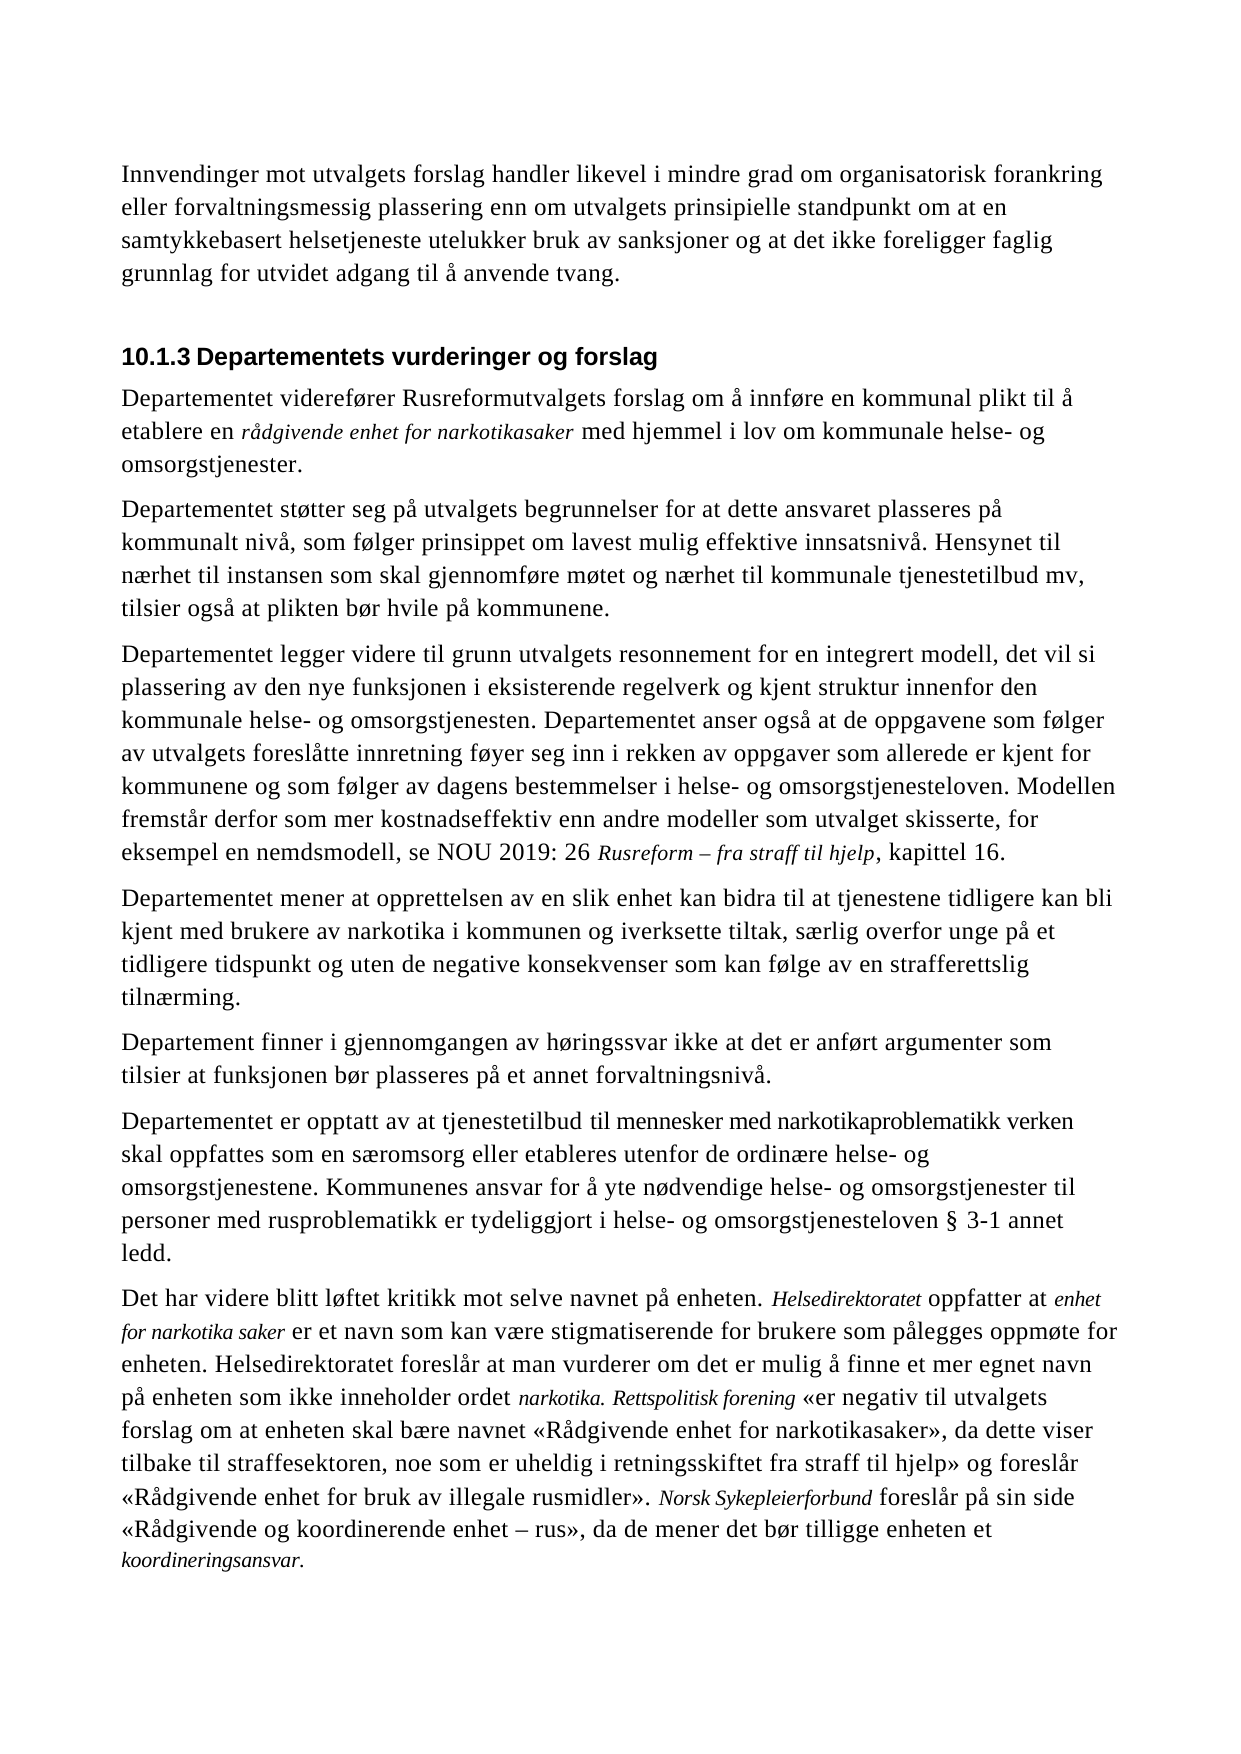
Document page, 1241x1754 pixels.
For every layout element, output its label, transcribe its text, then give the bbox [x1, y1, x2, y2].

text Departementet er opptatt av at tjenestetilbud til mennesker med narkotikaproblematikk verken skal oppfattes som en særomsorg eller etableres utenfor de ordinære helse- og omsorgstjenestene. Kommunenes ansvar for å yte nødvendige helse- og omsorgstjenester til personer med rusproblematikk er tydeliggjort i helse- og omsorgstjenesteloven § 3-1 annet ledd. [121, 1106, 1119, 1267]
text Departementet mener at opprettelsen av en slik enhet kan bidra til at tjenestene tidligere kan bli kjent med brukere av narkotika i kommunen og iverksette tiltak, særlig overfor unge på et tidligere tidspunkt og uten de negative konsekvenser som kan følge av en strafferettslig tilnærming. [121, 883, 1119, 1011]
text Departementet viderefører Rusreformutvalgets forslag om å innføre en kommunal plikt til å etablere en rådgivende enhet for narkotikasaker med hjemmel i lov om kommunale helse- og omsorgstjenester. [121, 383, 1119, 478]
text Departementet støtter seg på utvalgets begrunnelser for at dette ansvaret plasseres på kommunalt nivå, som følger prinsippet om lavest mulig effektive innsatsnivå. Hensynet til nærhet til instansen som skal gjennomføre møtet og nærhet til kommunale tjenestetilbud mv, tilsier også at plikten bør hvile på kommunene. [121, 494, 1119, 622]
text Innvendinger mot utvalgets forslag handler likevel i mindre grad om organisatorisk forankring eller forvaltningsmessig plassering enn om utvalgets prinsipielle standpunkt om at en samtykkebasert helsetjeneste utelukker bruk av sanksjoner og at det ikke foreligger faglig grunnlag for utvidet adgang til å anvende tvang. [121, 159, 1119, 287]
text Det har videre blitt løftet kritikk mot selve navnet på enheten. Helsedirektoratet oppfatter at enhet for narkotika saker er et navn som kan være stigmatiserende for brukere som pålegges oppmøte for enheten. Helsedirektoratet foreslår at man vurderer om det er mulig å finne et mer egnet navn på enheten som ikke inneholder ordet narkotika. Rettspolitisk forening «er negativ til utvalgets forslag om at enheten skal bære navnet «Rådgivende enhet for narkotikasaker», da dette viser tilbake til straffesektoren, noe som er uheldig i retningsskiftet fra straff til hjelp» og foreslår «Rådgivende enhet for bruk av illegale rusmidler». Norsk Sykepleierforbund foreslår på sin side «Rådgivende og koordinerende enhet – rus», da de mener det bør tilligge enheten et koordineringsansvar. [121, 1283, 1119, 1572]
text Departement finner i gjennomgangen av høringssvar ikke at det er anført argumenter som tilsier at funksjonen bør plasseres på et annet forvaltningsnivå. [121, 1027, 1119, 1089]
subtitle Departementets vurderinger og forslag [121, 342, 1119, 370]
text Departementet legger videre til grunn utvalgets resonnement for en integrert modell, det vil si plassering av den nye funksjonen i eksisterende regelverk og kjent struktur innenfor den kommunale helse- og omsorgstjenesten. Departementet anser også at de oppgavene som følger av utvalgets foreslåtte innretning føyer seg inn i rekken av oppgaver som allerede er kjent for kommunene og som følger av dagens bestemmelser i helse- og omsorgstjenesteloven. Modellen fremstår derfor som mer kostnadseffektiv enn andre modeller som utvalget skisserte, for eksempel en nemdsmodell, se NOU 2019: 26 Rusreform – fra straff til hjelp, kapittel 16. [121, 639, 1119, 866]
